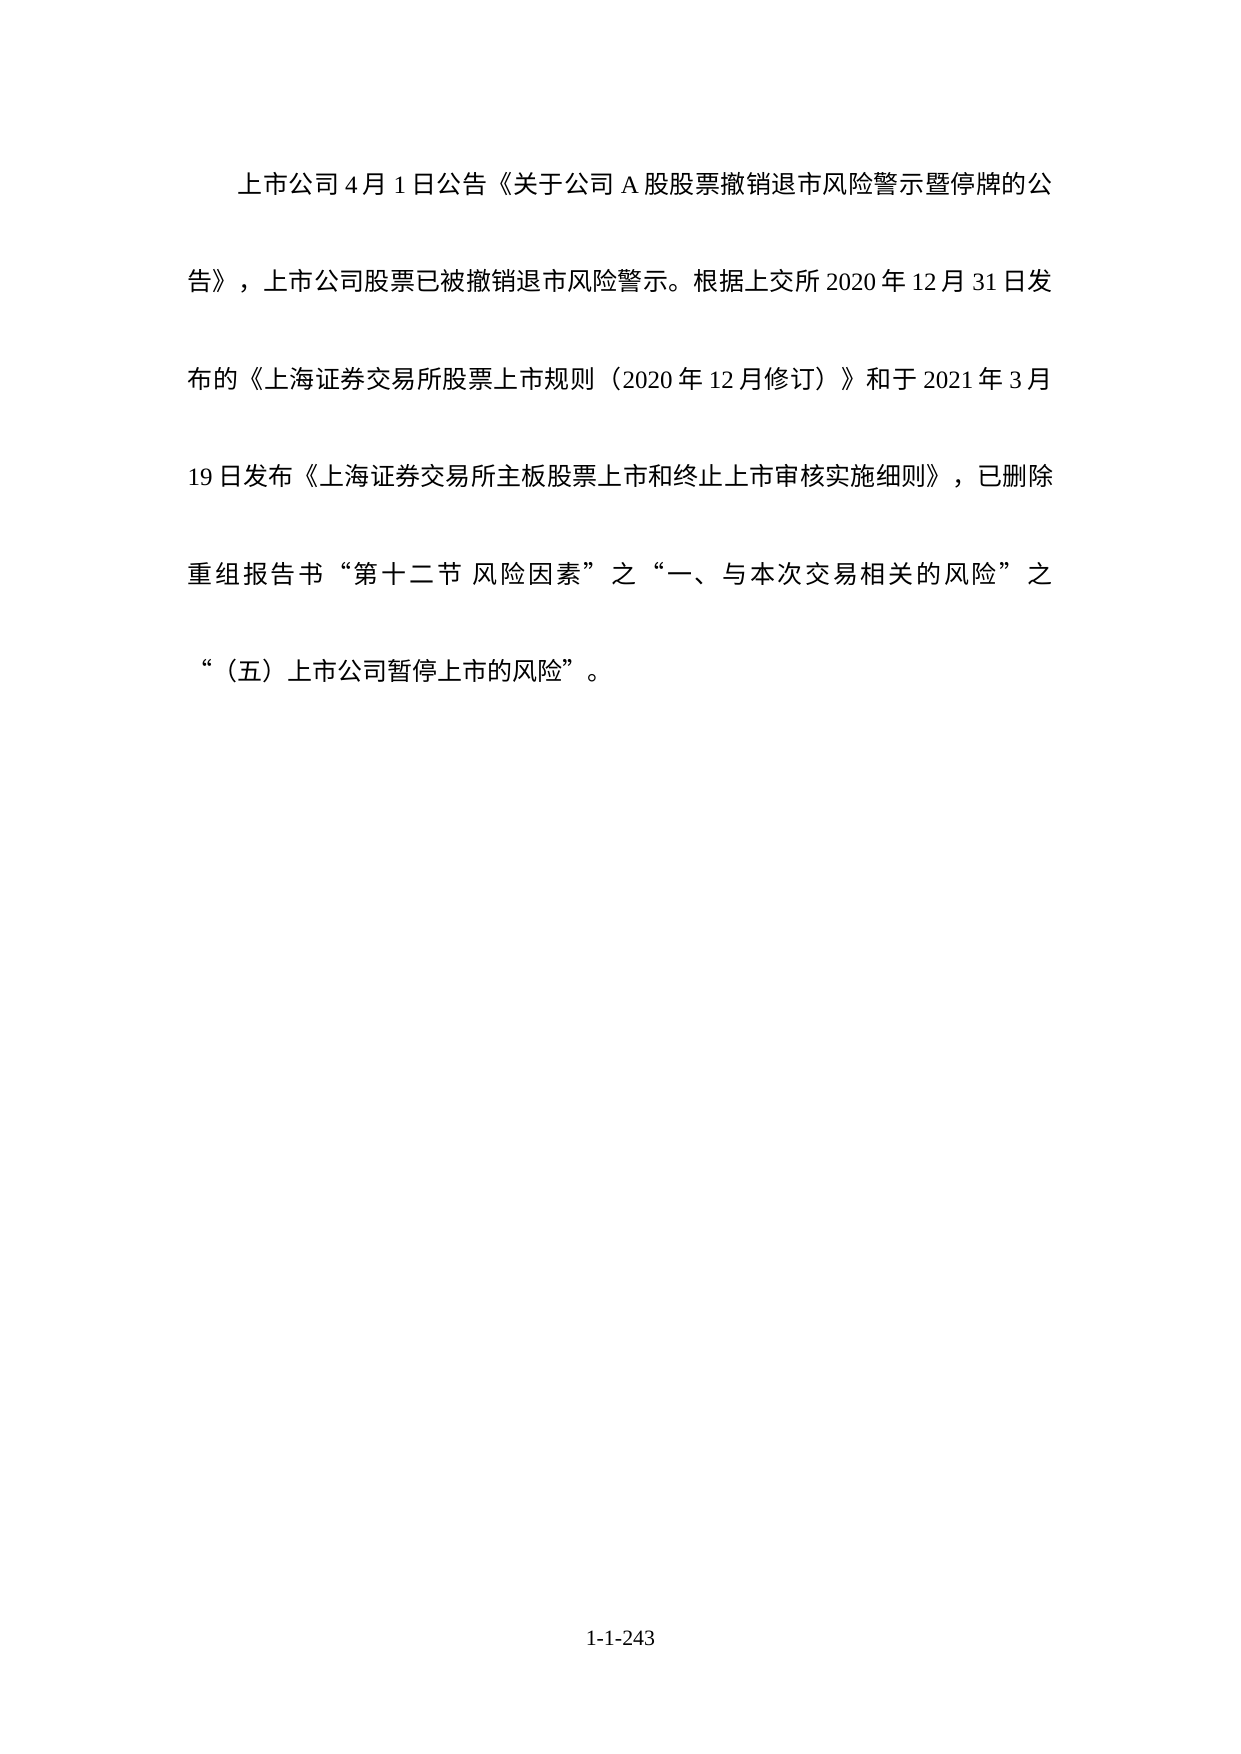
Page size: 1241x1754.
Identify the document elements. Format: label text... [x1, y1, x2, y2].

text 上市公司4月1日公告《关于公司A股股票撤销退市风险警示暨停牌的公告》，上市公司股票已被撤销退市风险警示。根据上交所2020年12月31日发布的《上海证券交易所股票上市规则（2020年12月修订）》和于2021年3月19日发布《上海证券交易所主板股票上市和终止上市审核实施细则》，已删除重组报告书“第十二节 风险因素”之“一、与本次交易相关的风险”之“（五）上市公司暂停上市的风险”。 [187, 150, 1053, 702]
